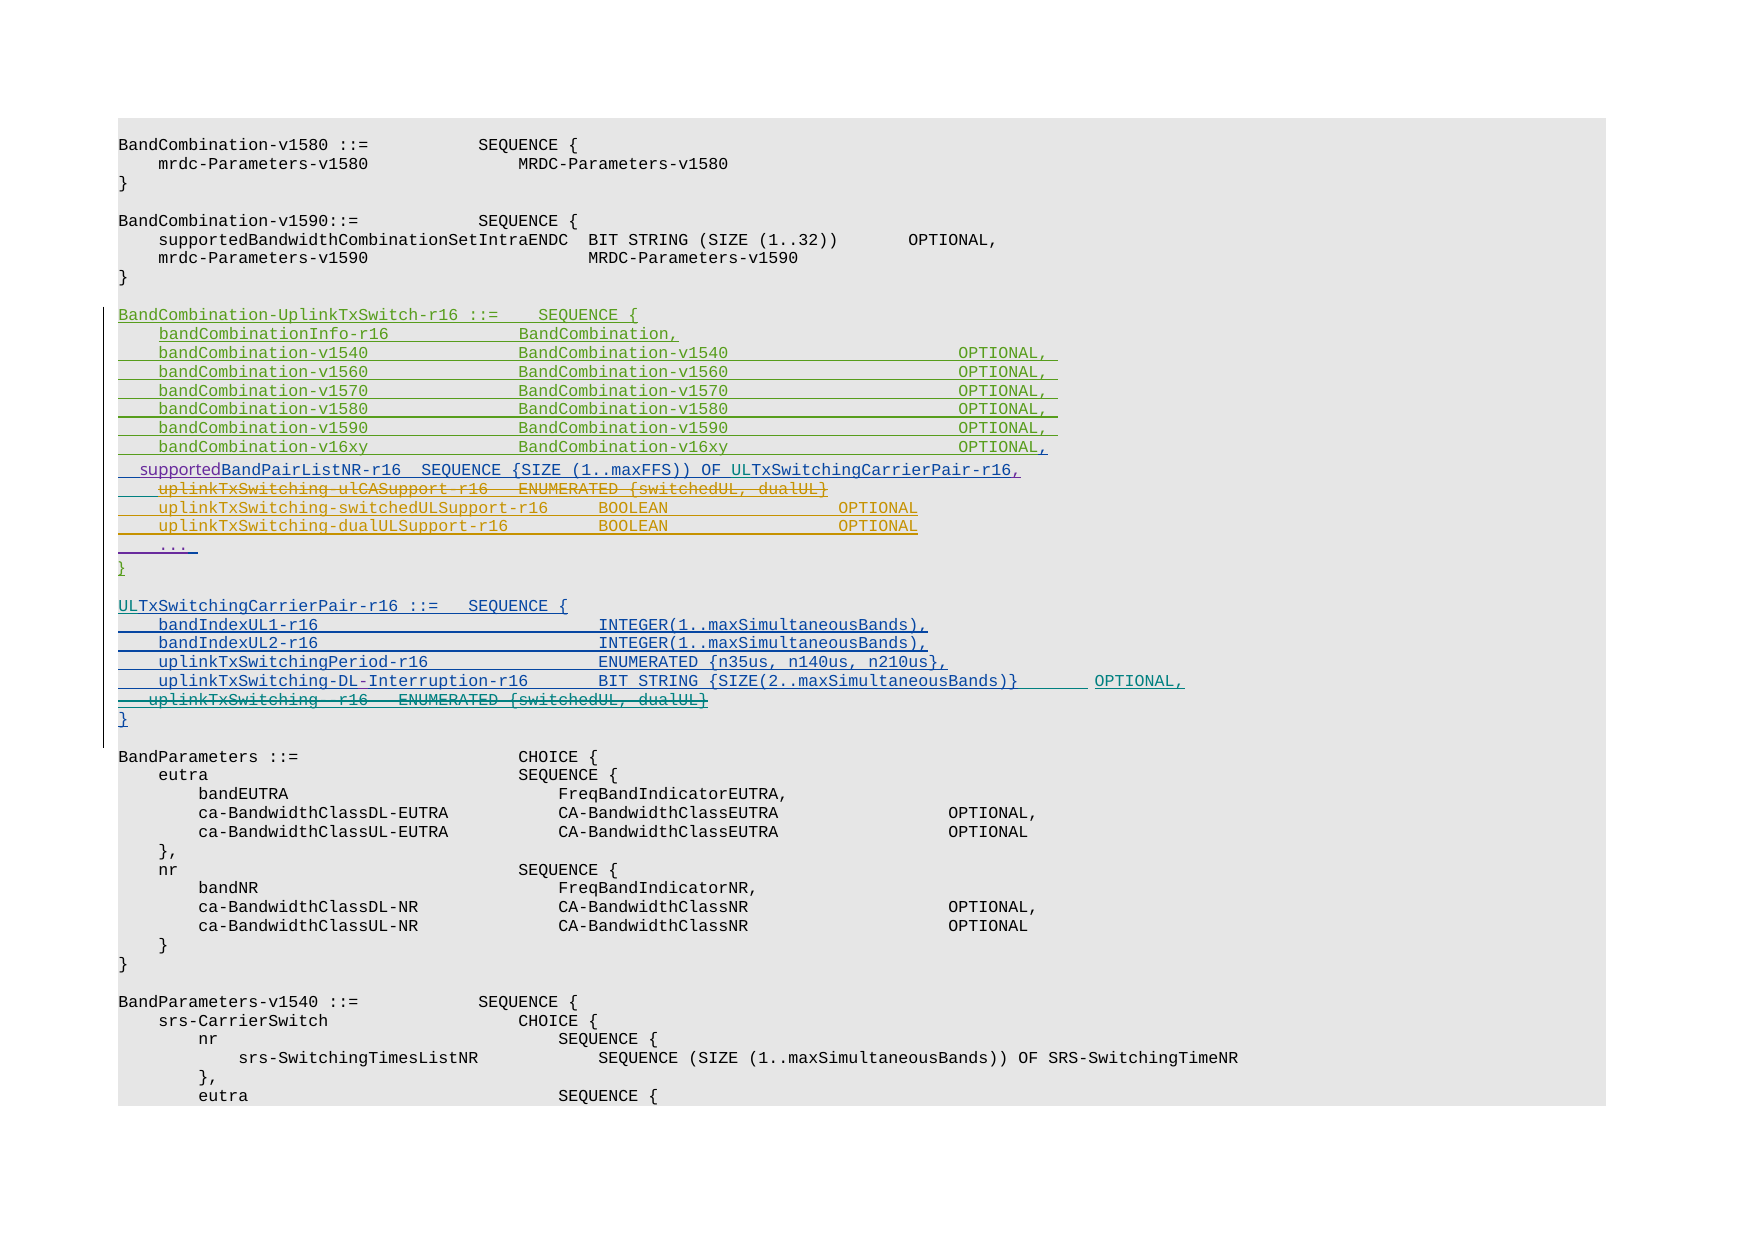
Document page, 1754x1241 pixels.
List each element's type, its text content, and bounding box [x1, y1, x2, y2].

text bandEUTRA FreqBandIndicatorEUTRA, [118, 786, 1606, 805]
text srs-SwitchingTimesListNR SEQUENCE (SIZE (1..maxSimultaneousBands)) OF SRS-SwitchingTimeNR [118, 1050, 1606, 1069]
text eutra SEQUENCE { [118, 1087, 1606, 1106]
text ca-BandwidthClassDL-NR CA-BandwidthClassNR OPTIONAL, [118, 899, 1606, 918]
text mrdc-Parameters-v1580 MRDC-Parameters-v1580 [118, 156, 1606, 175]
text } [118, 269, 1606, 288]
text nr SEQUENCE { [118, 1031, 1606, 1050]
text }, [118, 842, 1606, 861]
text BandCombination-v1580 ::= SEQUENCE { [118, 137, 1606, 156]
text } [118, 937, 1606, 956]
text ca-BandwidthClassUL-NR CA-BandwidthClassNR OPTIONAL [118, 918, 1606, 937]
text supportedBandwidthCombinationSetIntraENDC BIT STRING (SIZE (1..32)) OPTIONAL, [118, 231, 1606, 250]
text nr SEQUENCE { [118, 861, 1606, 880]
text } [118, 956, 1606, 974]
text mrdc-Parameters-v1590 MRDC-Parameters-v1590 [118, 250, 1606, 269]
text BandParameters-v1540 ::= SEQUENCE { [118, 993, 1606, 1012]
text bandNR FreqBandIndicatorNR, [118, 880, 1606, 899]
text BandCombination-v1590::= SEQUENCE { [118, 212, 1606, 231]
text }, [118, 1069, 1606, 1087]
text srs-CarrierSwitch CHOICE { [118, 1012, 1606, 1031]
text BandParameters ::= CHOICE { [118, 748, 1606, 767]
text } [118, 175, 1606, 193]
text ca-BandwidthClassUL-EUTRA CA-BandwidthClassEUTRA OPTIONAL [118, 823, 1606, 842]
text eutra SEQUENCE { [118, 767, 1606, 786]
text ca-BandwidthClassDL-EUTRA CA-BandwidthClassEUTRA OPTIONAL, [118, 805, 1606, 823]
